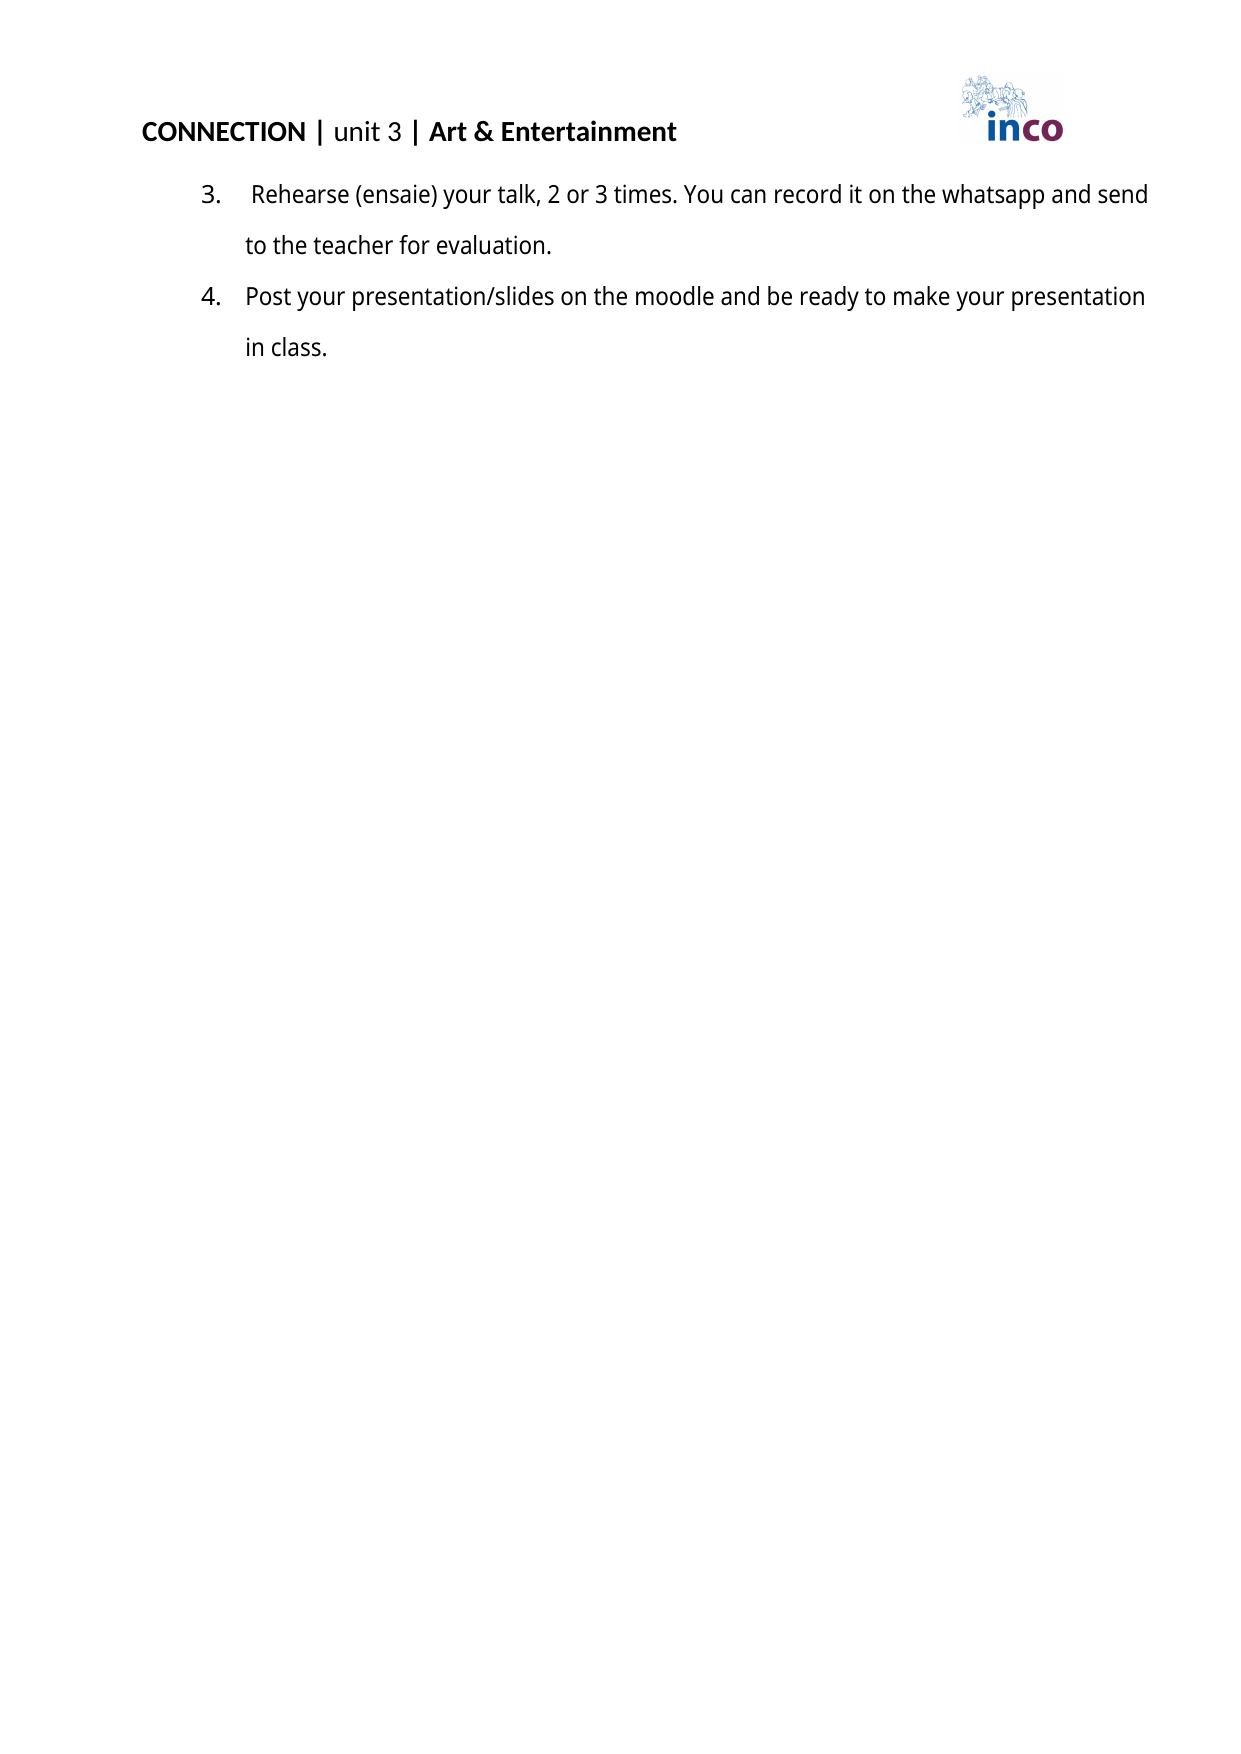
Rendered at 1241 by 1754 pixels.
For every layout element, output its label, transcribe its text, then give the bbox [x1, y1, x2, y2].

list Post your presentation/slides on the moodle and be ready to make your presentation in class. [201, 278, 1167, 364]
list Rehearse (ensaie) your talk, 2 or 3 times. You can record it on the whatsapp and send to the teacher for evaluation. [201, 176, 1167, 262]
picture [957, 73, 1065, 142]
